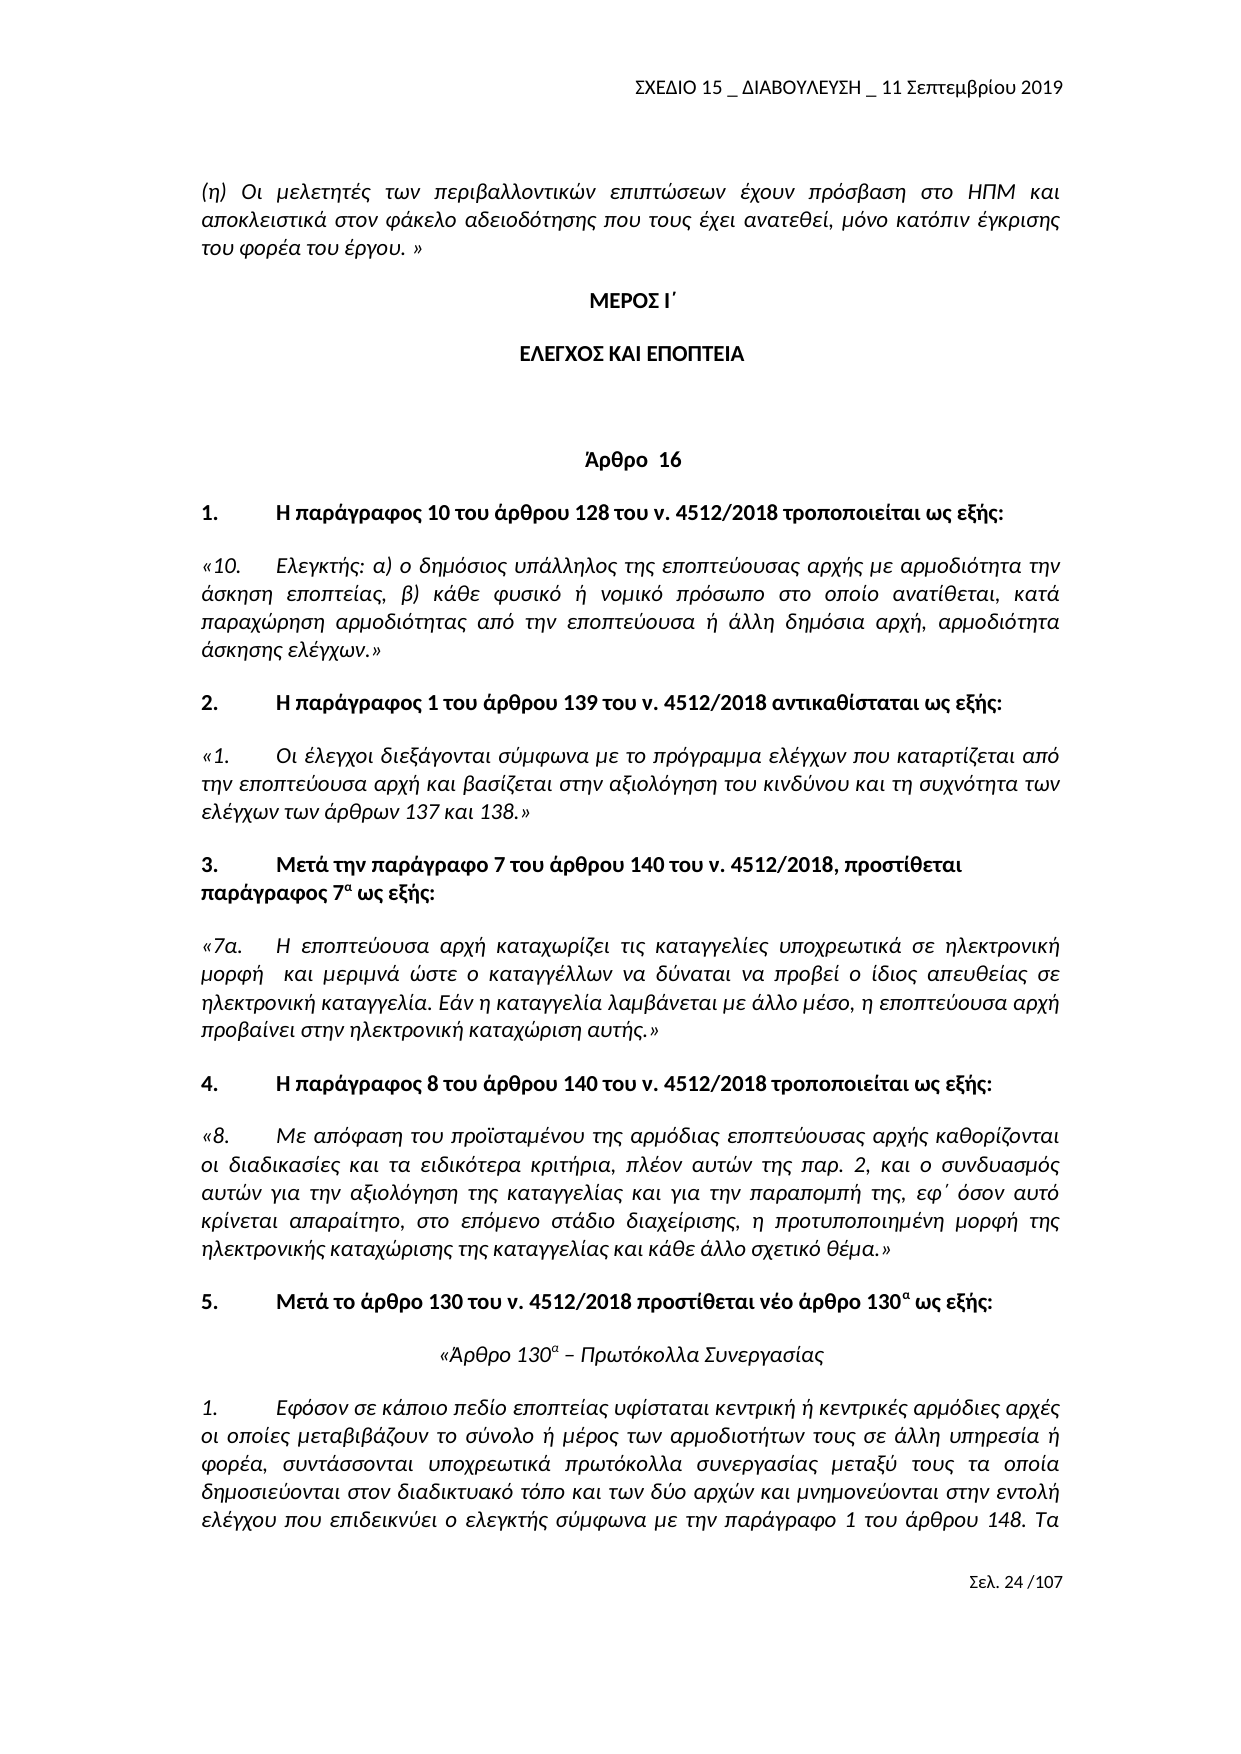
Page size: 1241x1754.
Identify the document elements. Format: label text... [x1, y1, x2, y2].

text «10. Ελεγκτής: α) ο δημόσιος υπάλληλος της εποπτεύουσας αρχής με αρμοδιότητα την άσκηση εποπτείας, β) κάθε φυσικό ή νομικό πρόσωπο στο οποίο ανατίθεται, κατά παραχώρηση αρμοδιότητας από την εποπτεύουσα ή άλλη δημόσια αρχή, αρμοδιότητα άσκησης ελέγχων.» [201, 551, 1063, 663]
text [201, 1393, 1063, 1533]
text «7α. Η εποπτεύουσα αρχή καταχωρίζει τις καταγγελίες υποχρεωτικά σε ηλεκτρονική μορφή και μεριμνά ώστε ο καταγγέλλων να δύναται να προβεί ο ίδιος απευθείας σε ηλεκτρονική καταγγελία. Εάν η καταγγελία λαμβάνεται με άλλο μέσο, η εποπτεύουσα αρχή προβαίνει στην ηλεκτρονική καταχώριση αυτής.» [201, 932, 1063, 1044]
text «Άρθρο 130α – Πρωτόκολλα Συνεργασίας [201, 1340, 1063, 1368]
text ΜΕΡΟΣ Ι΄ [245, 286, 1021, 314]
list Η παράγραφος 8 του άρθρου 140 του ν. 4512/2018 τροποποιείται ως εξής: [201, 1069, 1063, 1097]
text (η) Οι μελετητές των περιβαλλοντικών επιπτώσεων έχουν πρόσβαση στο ΗΠΜ και αποκλειστικά στον φάκελο αδειοδότησης που τους έχει ανατεθεί, μόνο κατόπιν έγκρισης του φορέα του έργου. » [406, 177, 1063, 261]
text Άρθρο 16 [245, 445, 1021, 473]
subtitle ΕΛΕΓΧΟΣ ΚΑΙ ΕΠΟΠΤΕΙΑ [201, 339, 1063, 367]
text «1. Οι έλεγχοι διεξάγονται σύμφωνα με το πρόγραμμα ελέγχων που καταρτίζεται από την εποπτεύουσα αρχή και βασίζεται στην αξιολόγηση του κινδύνου και τη συχνότητα των ελέγχων των άρθρων 137 και 138.» [201, 741, 1063, 826]
list Μετά το άρθρο 130 του ν. 4512/2018 προστίθεται νέο άρθρο 130α ως εξής: [201, 1287, 1063, 1315]
list Μετά την παράγραφο 7 του άρθρου 140 του ν. 4512/2018, προστίθεται παράγραφος 7α ως εξής: [201, 851, 1063, 907]
list Η παράγραφος 1 του άρθρου 139 του ν. 4512/2018 αντικαθίσταται ως εξής: [201, 688, 1063, 716]
list Η παράγραφος 10 του άρθρου 128 του ν. 4512/2018 τροποποιείται ως εξής: [201, 498, 1063, 526]
text «8. Με απόφαση του προϊσταμένου της αρμόδιας εποπτεύουσας αρχής καθορίζονται οι διαδικασίες και τα ειδικότερα κριτήρια, πλέον αυτών της παρ. 2, και ο συνδυασμός αυτών για την αξιολόγηση της καταγγελίας και για την παραπομπή της, εφ΄ όσον αυτό κρίνεται απαραίτητο, στο επόμενο στάδιο διαχείρισης, η προτυποποιημένη μορφή της ηλεκτρονικής καταχώρισης της καταγγελίας και κάθε άλλο σχετικό θέμα.» [201, 1122, 1063, 1262]
